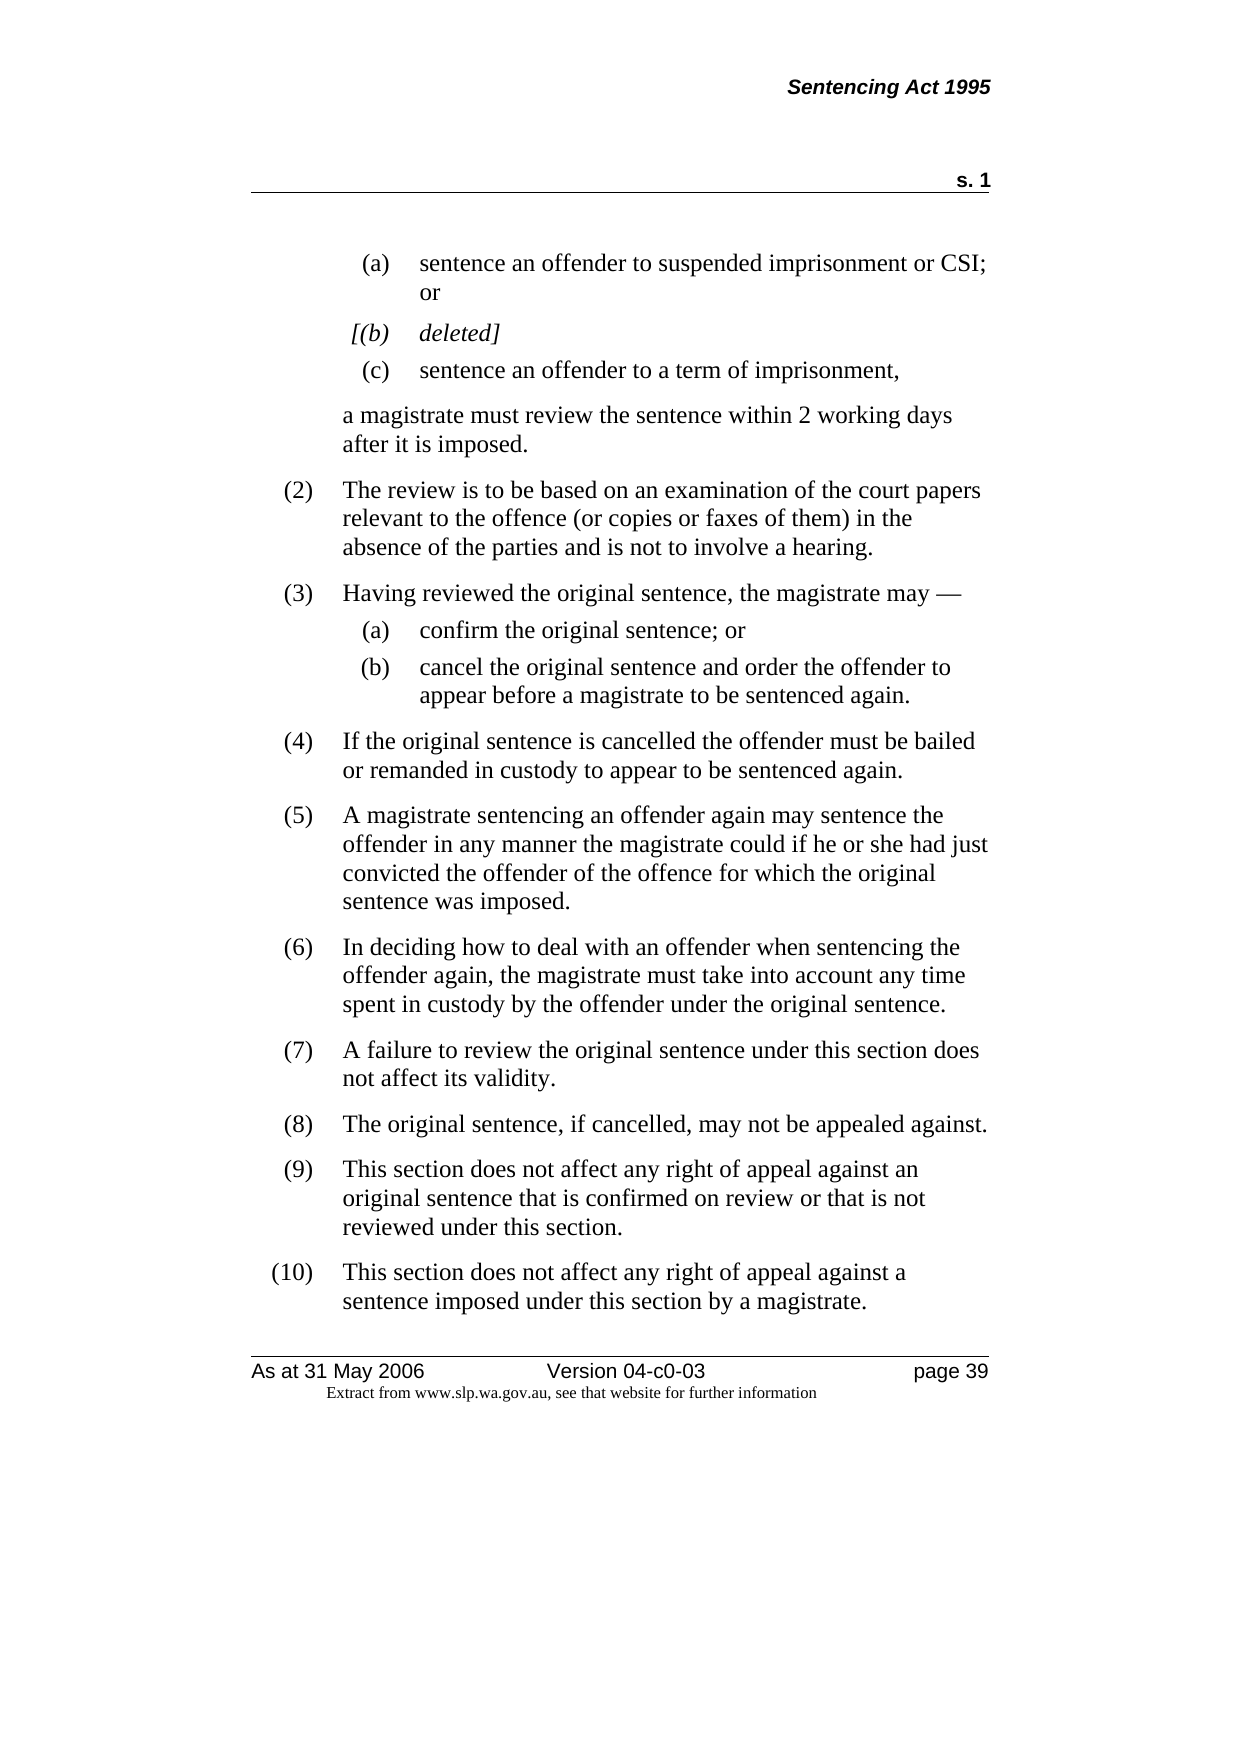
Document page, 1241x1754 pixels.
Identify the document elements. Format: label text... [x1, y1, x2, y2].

text (5) A magistrate sentencing an offender again may sentence the offender in any manner the magistrate could if he or she had just convicted the offender of the offence for which the original sentence was imposed. [251, 800, 989, 915]
text (6) In deciding how to deal with an offender when sentencing the offender again, the magistrate must take into account any time spent in custody by the offender under the original sentence. [251, 932, 989, 1018]
text (8) The original sentence, if cancelled, may not be appealed against. [251, 1109, 989, 1138]
text (2) The review is to be based on an examination of the court papers relevant to the offence (or copies or faxes of them) in the absence of the parties and is not to involve a hearing. [251, 475, 989, 561]
text (7) A failure to review the original sentence under this section does not affect its validity. [251, 1035, 989, 1092]
text (c) sentence an offender to a term of imprisonment, [251, 355, 989, 384]
text [(b) deleted] [251, 318, 989, 347]
text (10) This section does not affect any right of appeal against a sentence imposed under this section by a magistrate. [251, 1257, 989, 1315]
text (9) This section does not affect any right of appeal against an original sentence that is confirmed on review or that is not reviewed under this section. [251, 1154, 989, 1241]
text (4) If the original sentence is cancelled the offender must be bailed or remanded in custody to appear to be sentenced again. [251, 726, 989, 783]
text (a) confirm the original sentence; or [251, 615, 989, 643]
text (b) cancel the original sentence and order the offender to appear before a magistrate to be sentenced again. [251, 652, 989, 709]
text a magistrate must review the sentence within 2 working days after it is imposed. [251, 401, 989, 458]
text (3) Having reviewed the original sentence, the magistrate may — [251, 578, 989, 606]
text (a) sentence an offender to suspended imprisonment or CSI; or [251, 248, 989, 306]
